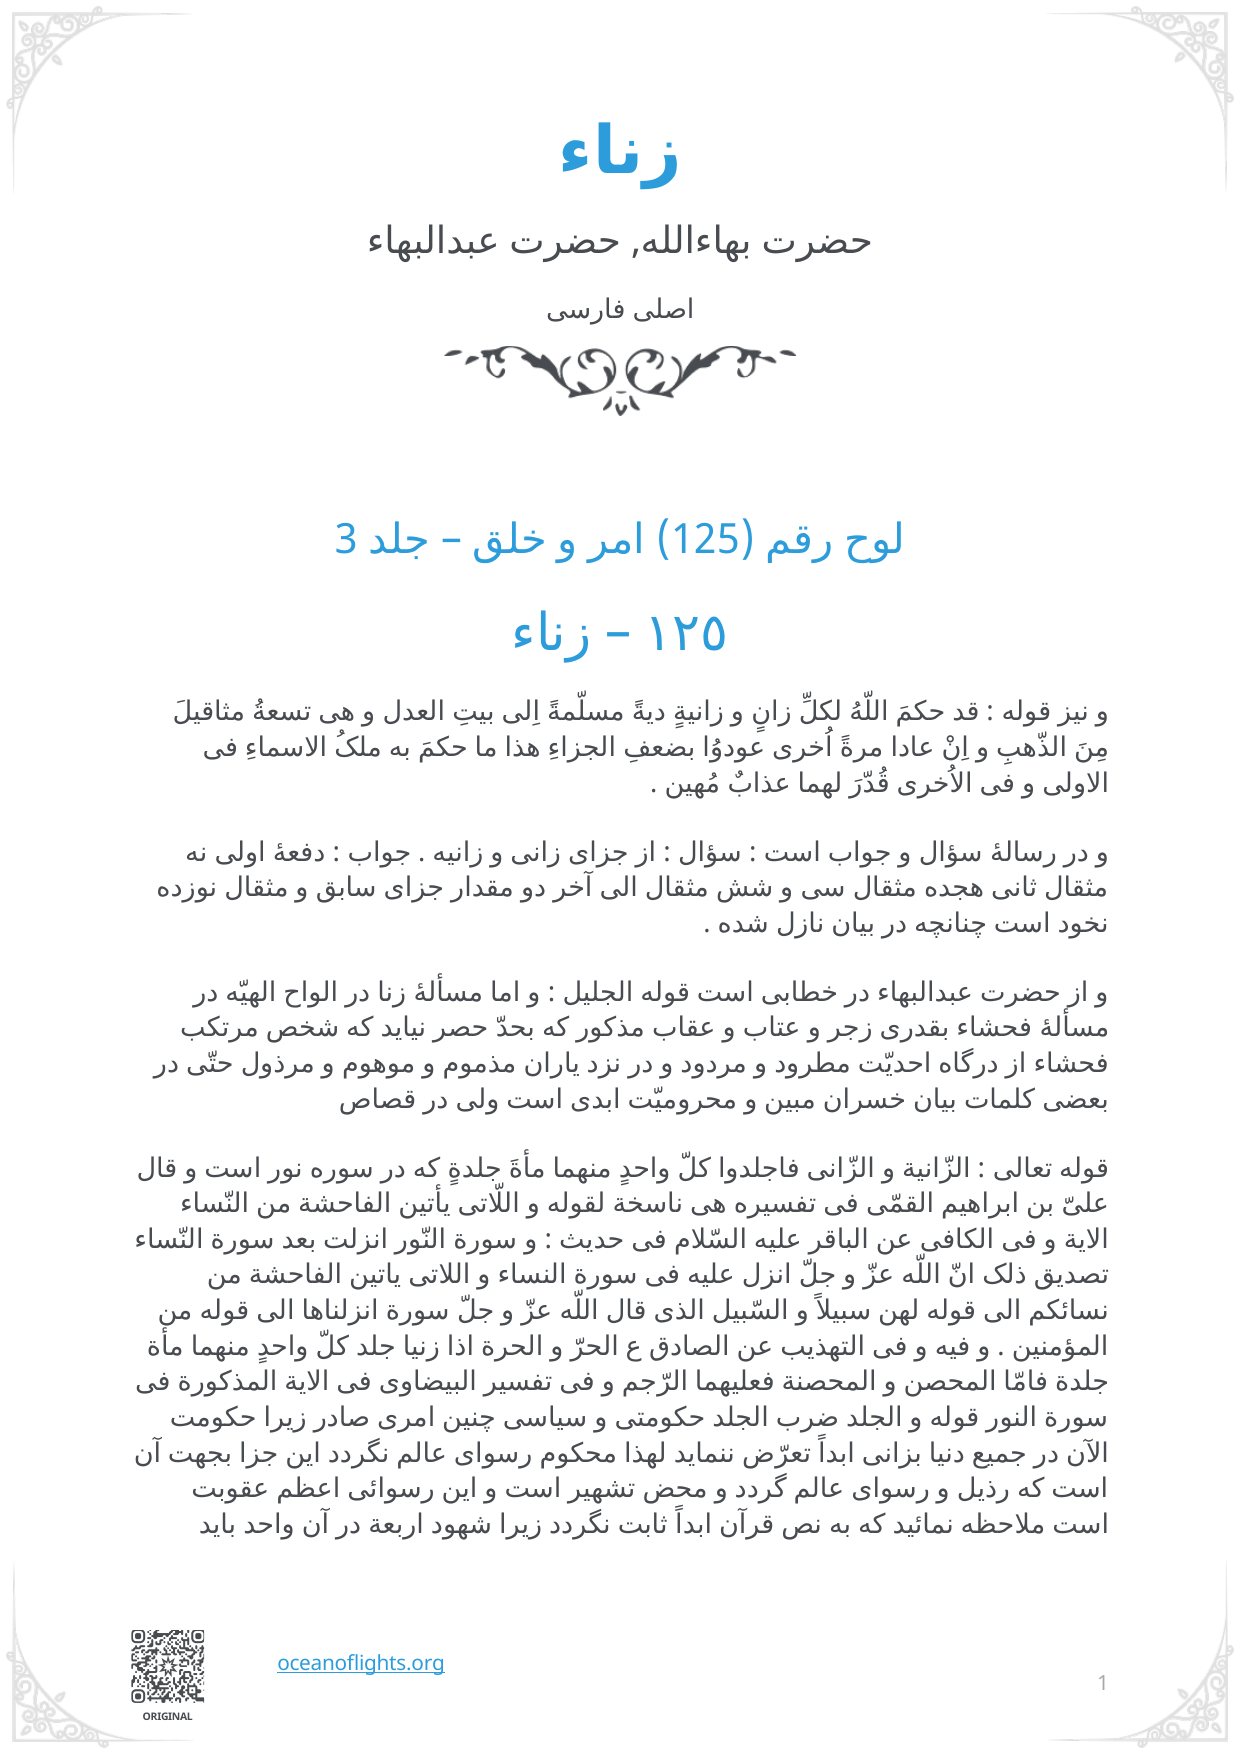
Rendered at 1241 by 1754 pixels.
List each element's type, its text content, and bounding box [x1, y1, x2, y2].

picture [6, 1560, 205, 1748]
title زناء [131, 117, 1109, 188]
text و از حضرت عبدالبهاء در خطابی است قوله الجلیل : و اما مسألۀ زنا در الواح الهیّه در مسألۀ فحشاء بقدری زجر و عتاب و عقاب مذکور که بحدّ حصر نیاید که شخص مرتکب فحشاء از درگاه احدیّت مطرود و مردود و در نزد یاران مذموم و موهوم و مرذول حتّی در بعضی کلمات بیان خسران مبین و محرومیّت ابدی است ولی در قصاص [131, 977, 1109, 1119]
subtitle لوح رقم (125) امر و خلق – جلد 3 [131, 511, 1109, 565]
subtitle ١٢٥ – زناء [131, 598, 1109, 663]
picture [444, 346, 797, 416]
picture [6, 6, 194, 194]
picture [1046, 1560, 1234, 1748]
text حضرت بهاءالله, حضرت عبدالبهاء [131, 221, 1109, 261]
picture [1046, 6, 1234, 194]
text و نیز قوله : قد حکمَ اللّهُ لکلِّ زانٍ و زانیةٍ دیةً مسلّمةً اِلی بیتِ العدل و هی تسعةُ مثاقیلَ مِنَ الذّهبِ و اِنْ عادا مرةً اُخری عودوُا بضعفِ الجزاءِ هذا ما حکمَ به ملکُ الاسماءِ فی الاولی و فی الاُخری قُدّرَ لهما عذابٌ مُهین . [131, 696, 1109, 803]
text و در رسالۀ سؤال و جواب است : سؤال : از جزای زانی و زانیه . جواب : دفعۀ اولی نه مثقال ثانی هجده مثقال سی و شش مثقال الی آخر دو مقدار جزای سابق و مثقال نوزده نخود است چنانچه در بیان نازل شده . [131, 837, 1109, 943]
text اصلی فارسی [131, 294, 1109, 330]
